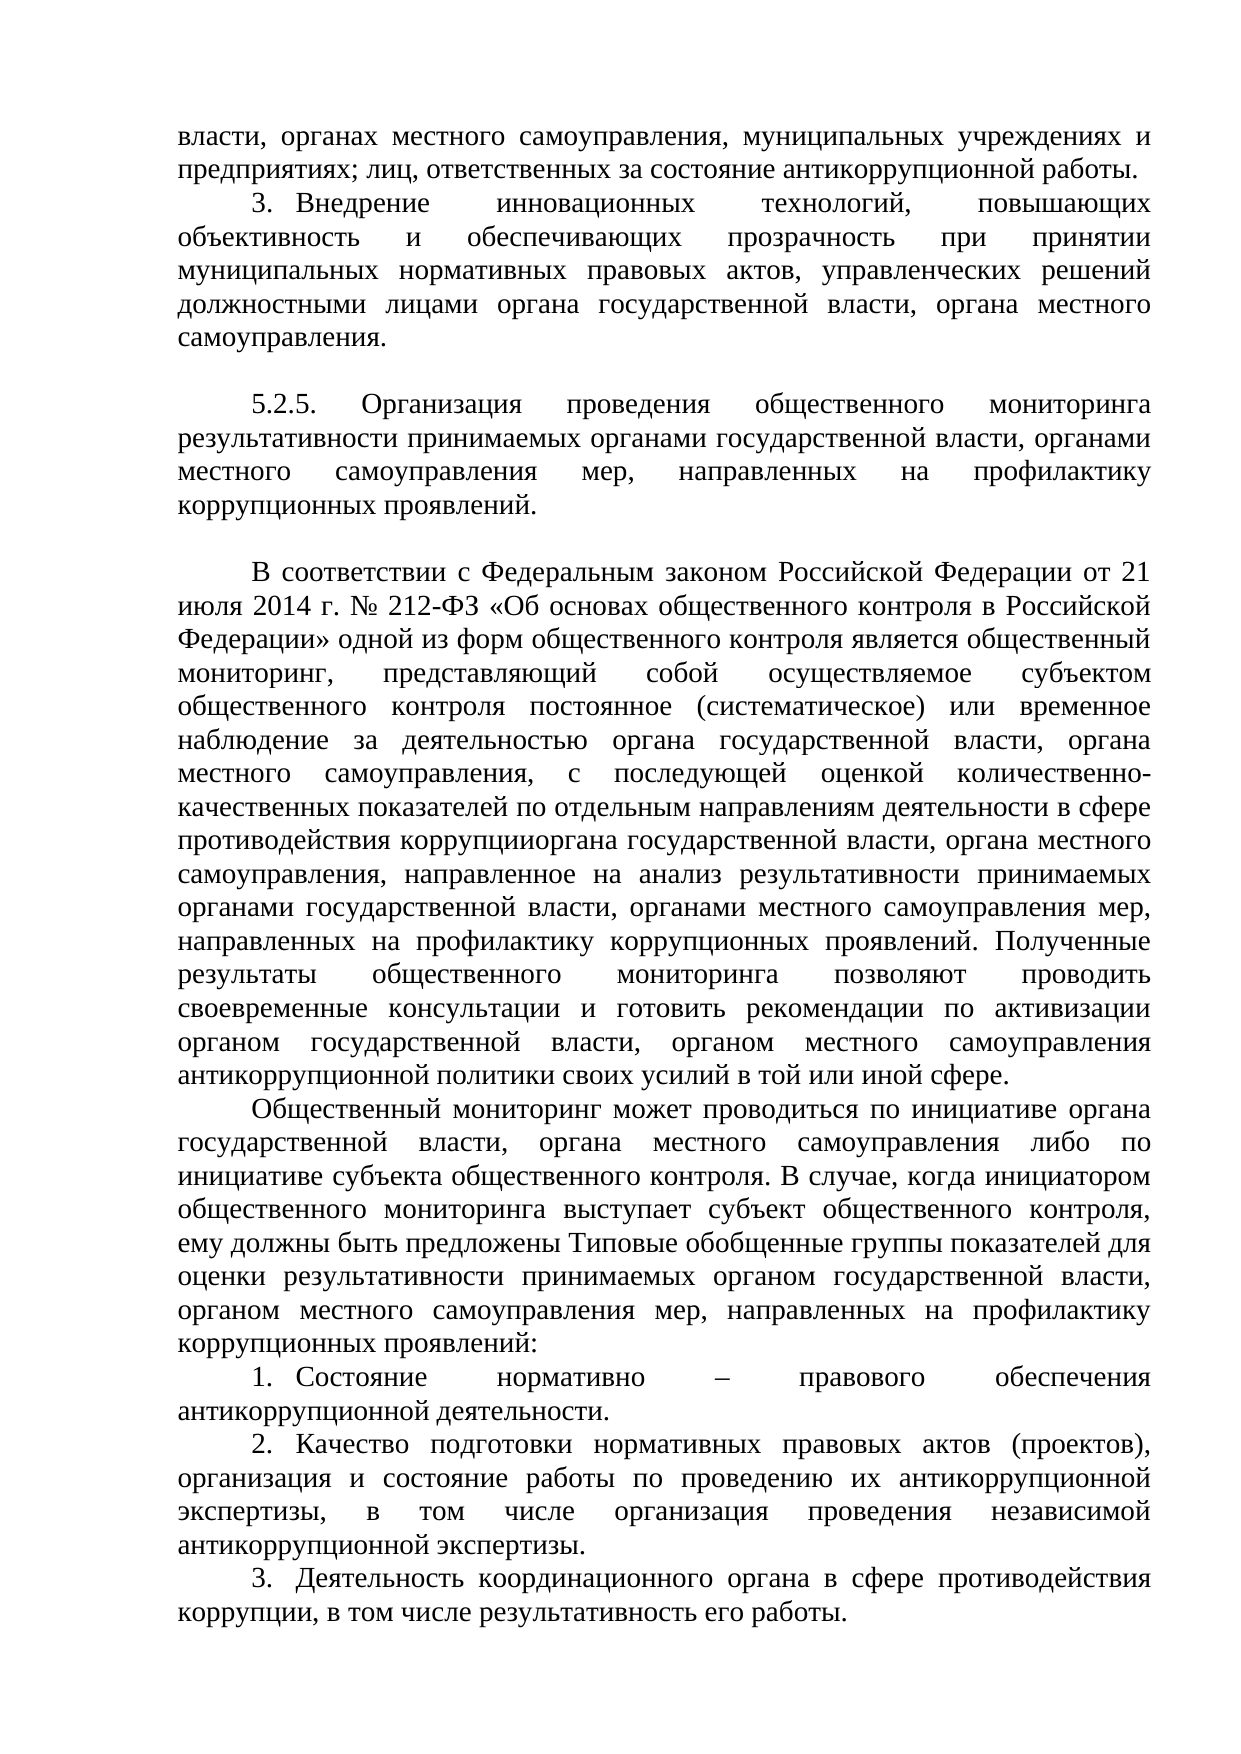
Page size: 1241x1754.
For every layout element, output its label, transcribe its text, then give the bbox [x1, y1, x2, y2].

list Состояние нормативно – правового обеспечения антикоррупционной деятельности. [177, 1359, 1152, 1426]
list Качество подготовки нормативных правовых актов (проектов), организация и состояние работы по проведению их антикоррупционной экспертизы, в том числе организация проведения независимой антикоррупционной экспертизы. [177, 1426, 1152, 1560]
text Общественный мониторинг может проводиться по инициативе органа государственной власти, органа местного самоуправления либо по инициативе субъекта общественного контроля. В случае, когда инициатором общественного мониторинга выступает субъект общественного контроля, ему должны быть предложены Типовые обобщенные группы показателей для оценки результативности принимаемых органом государственной власти, органом местного самоуправления мер, направленных на профилактику коррупционных проявлений: [177, 1091, 1152, 1359]
text В соответствии с Федеральным законом Российской Федерации от 21 июля 2014 г. № 212-ФЗ «Об основах общественного контроля в Российской Федерации» одной из форм общественного контроля является общественный мониторинг, представляющий собой осуществляемое субъектом общественного контроля постоянное (систематическое) или временное наблюдение за деятельностью органа государственной власти, органа местного самоуправления, с последующей оценкой количественно-качественных показателей по отдельным направлениям деятельности в сфере противодействия коррупцииоргана государственной власти, органа местного самоуправления, направленное на анализ результативности принимаемых органами государственной власти, органами местного самоуправления мер, направленных на профилактику коррупционных проявлений. Полученные результаты общественного мониторинга позволяют проводить своевременные консультации и готовить рекомендации по активизации органом государственной власти, органом местного самоуправления антикоррупционной политики своих усилий в той или иной сфере. [177, 822, 1152, 1091]
text В соответствии с Федеральным законом Российской Федерации от 21 июля 2014 г. № 212-ФЗ «Об основах общественного контроля в Российской Федерации» одной из форм общественного контроля является общественный мониторинг, представляющий собой осуществляемое субъектом общественного контроля постоянное (систематическое) или временное наблюдение за деятельностью органа государственной власти, органа местного самоуправления, с последующей оценкой количественно-качественных показателей по отдельным направлениям деятельности в сфере противодействия коррупцииоргана государственной власти, органа местного самоуправления, направленное на анализ результативности принимаемых органами государственной власти, органами местного самоуправления мер, направленных на профилактику коррупционных проявлений. Полученные результаты общественного мониторинга позволяют проводить своевременные консультации и готовить рекомендации по активизации органом государственной власти, органом местного самоуправления антикоррупционной политики своих усилий в той или иной сфере. [177, 554, 1152, 688]
list Деятельность координационного органа в сфере противодействия коррупции, в том числе результативность его работы. [177, 1560, 1152, 1627]
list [177, 118, 1152, 185]
list Внедрение инновационных технологий, повышающих объективность и обеспечивающих прозрачность при принятии муниципальных нормативных правовых актов, управленческих решений должностными лицами органа государственной власти, органа местного самоуправления. [177, 185, 1152, 353]
text 5.2.5. Организация проведения общественного мониторинга результативности принимаемых органами государственной власти, органами местного самоуправления мер, направленных на профилактику коррупционных проявлений. [177, 386, 1152, 521]
